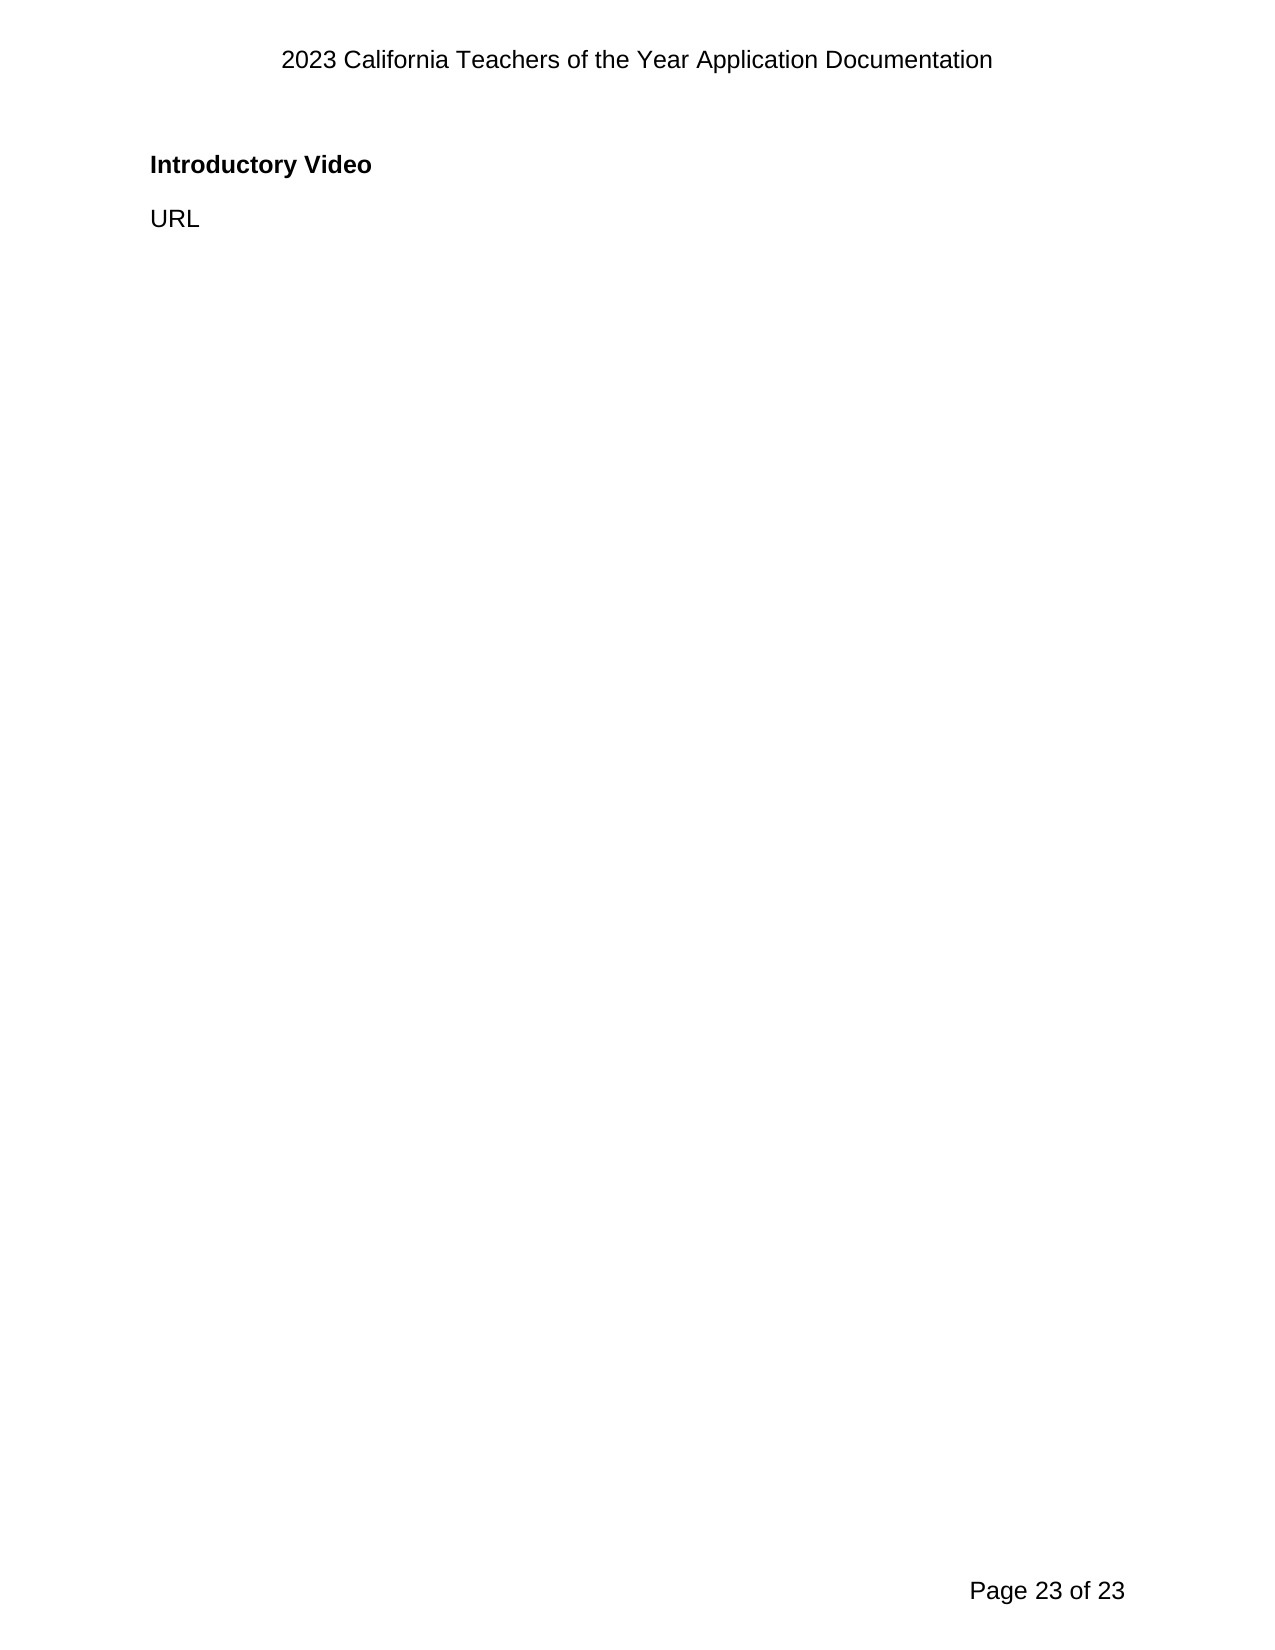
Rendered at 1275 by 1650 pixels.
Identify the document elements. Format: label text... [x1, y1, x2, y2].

text URL [150, 204, 1125, 232]
text Introductory Video [150, 150, 1125, 179]
